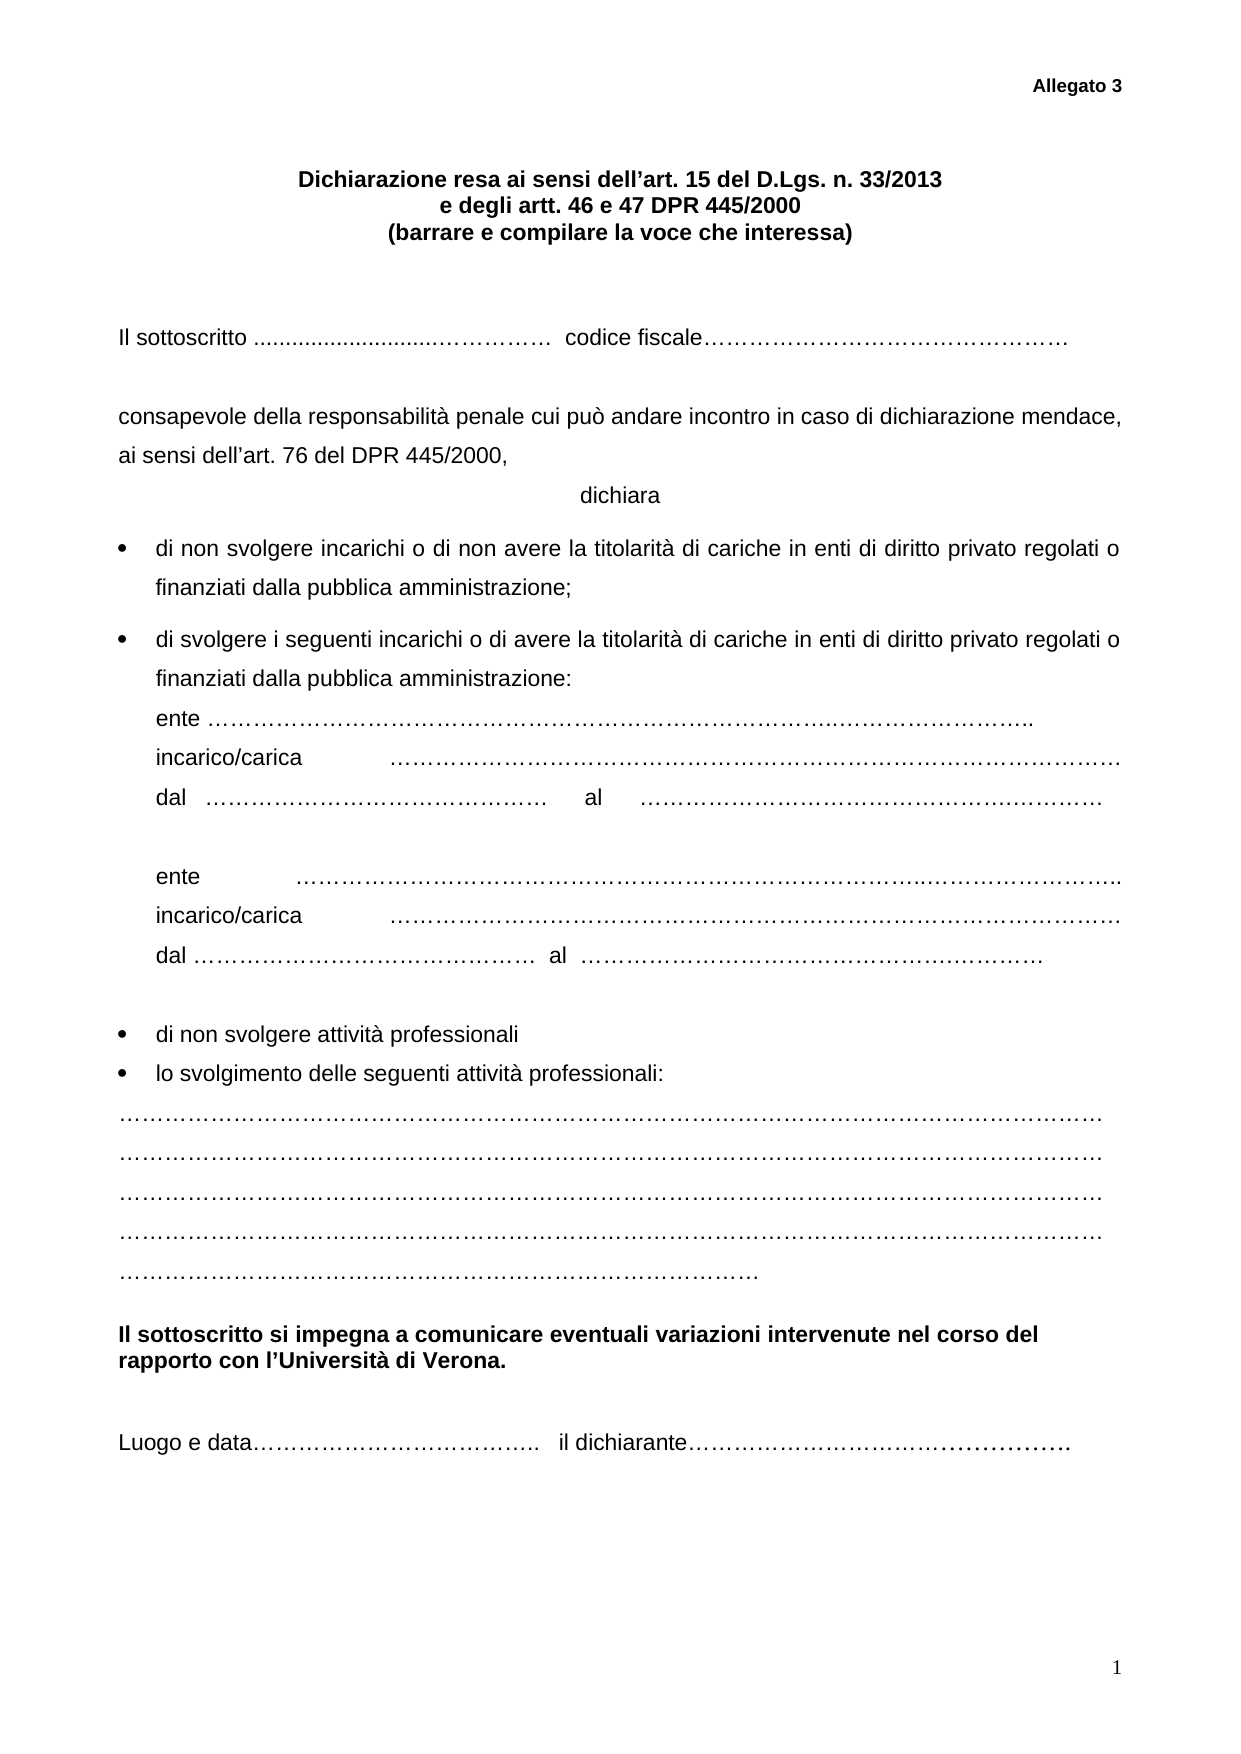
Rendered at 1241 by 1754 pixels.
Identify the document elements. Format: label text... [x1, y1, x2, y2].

text incarico/carica …………………………………………………………………………………… dal ……………………………………… al ………………………………………….………… ente ………………………………………………………………………..…………………….. incarico/carica …………………………………………………………………………………… dal ……………………………………… al ………………………………………….………… [156, 744, 1122, 968]
subtitle (barrare e compilare la voce che interessa) [118, 218, 1122, 245]
list di non svolgere attività professionali [118, 1021, 1122, 1047]
text Luogo e data……………………………….. il dichiarante…………………………………………. [118, 1427, 1122, 1455]
subtitle e degli artt. 46 e 47 DPR 445/2000 [118, 192, 1122, 218]
text consapevole della responsabilità penale cui può andare incontro in caso di dichiarazione mendace, ai sensi dell’art. 76 del DPR 445/2000, [118, 403, 1122, 469]
list di non svolgere incarichi o di non avere la titolarità di cariche in enti di diritto privato regolati o finanziati dalla pubblica amministrazione; [118, 534, 1122, 600]
list di svolgere i seguenti incarichi o di avere la titolarità di cariche in enti di diritto privato regolati o finanziati dalla pubblica amministrazione: [118, 626, 1122, 692]
subtitle Dichiarazione resa ai sensi dell’art. 15 del D.Lgs. n. 33/2013 [118, 166, 1122, 192]
text Il sottoscritto si impegna a comunicare eventuali variazioni intervenute nel corso del rapporto con l’Università di Verona. [118, 1321, 1122, 1374]
text dichiara [118, 482, 1122, 508]
text ente ………………………………………………………………………..…………………….. [118, 705, 1122, 731]
text …………………………………………………………………………………………………………………………………………………………………………………………………………………………………………………………………………………………………………………………………………………………………………………………………………………………………………………………………………………………………………………………………………………… [118, 1100, 1122, 1284]
list lo svolgimento delle seguenti attività professionali: [118, 1060, 1122, 1087]
text Il sottoscritto .............................…………… codice fiscale………………………………………… [118, 324, 1122, 350]
